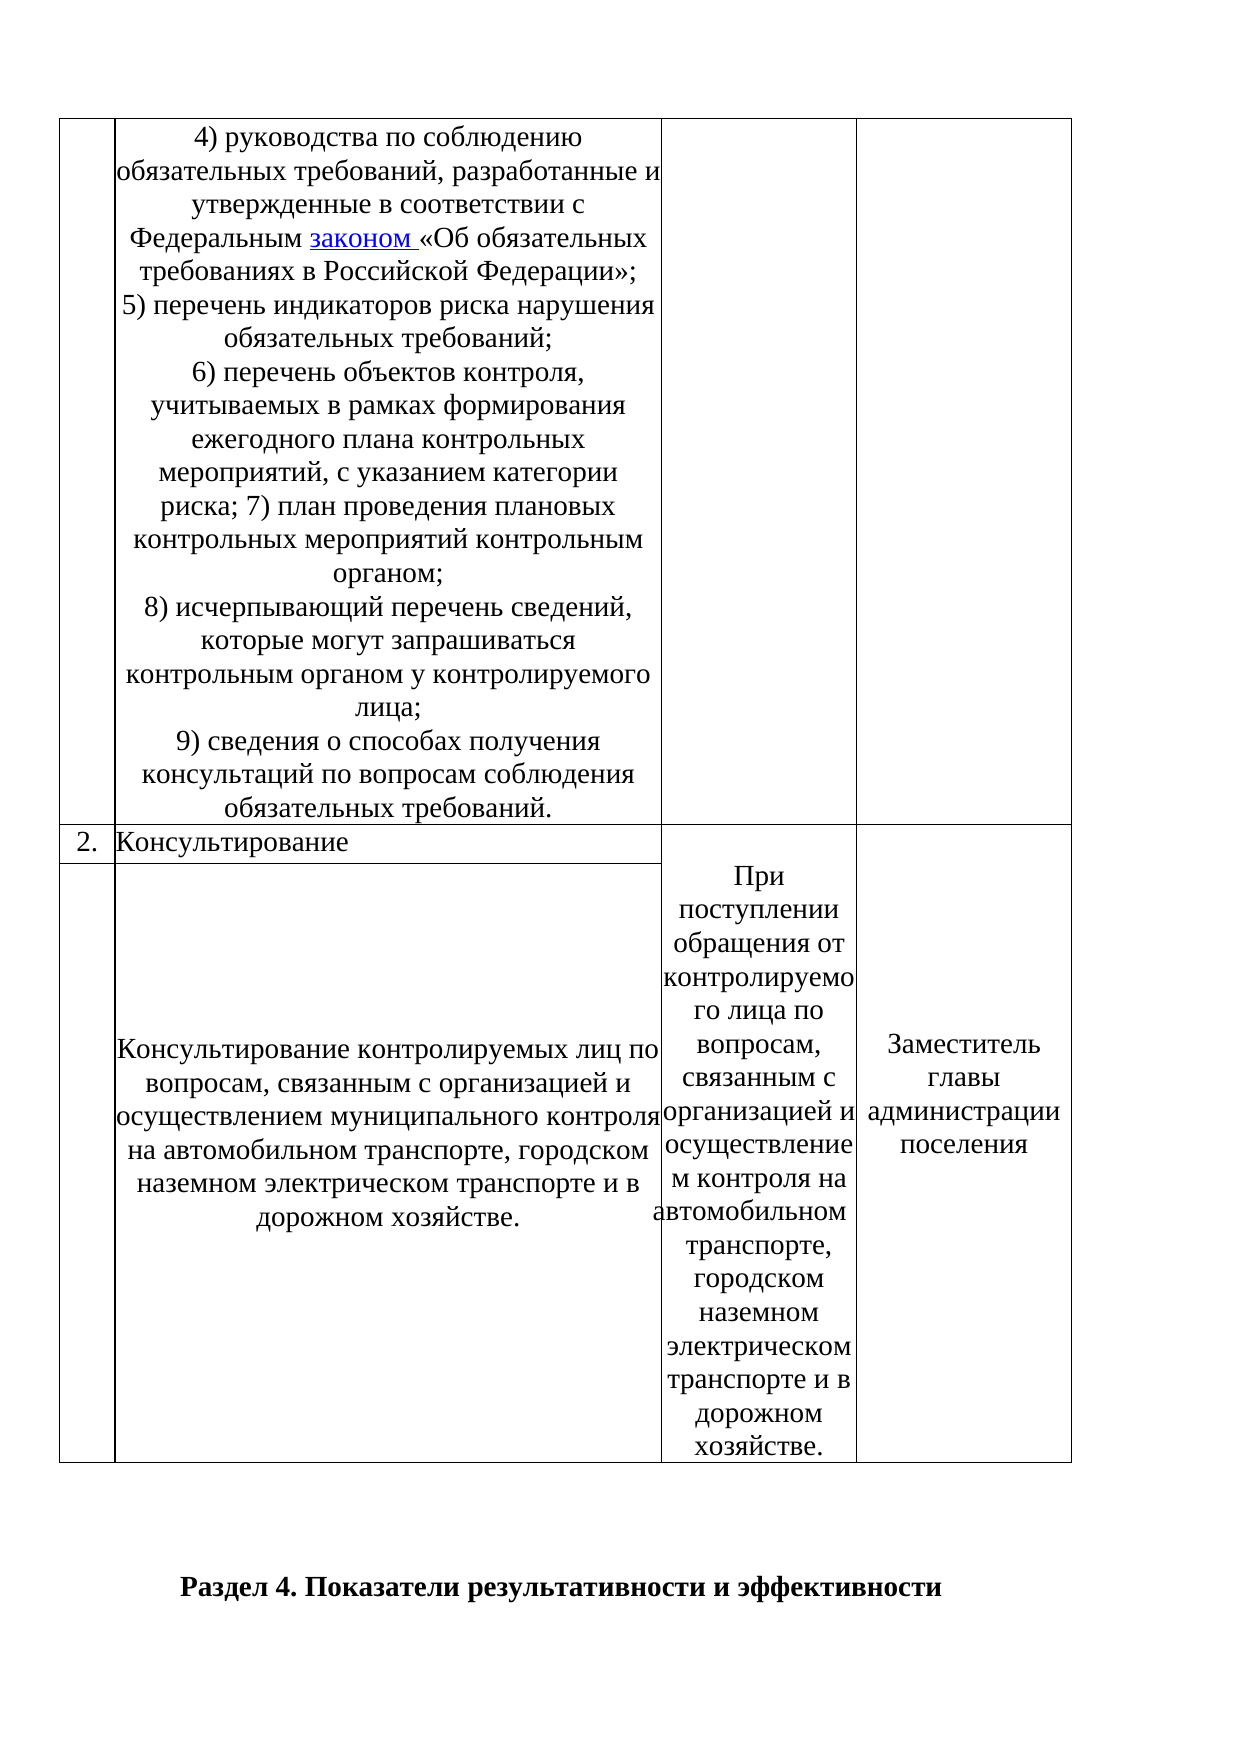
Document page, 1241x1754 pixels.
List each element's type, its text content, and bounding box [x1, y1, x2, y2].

table_cell 2. [60, 825, 114, 862]
table_cell При поступлении обращения от контролируемого лица по вопросам, связанным с организацией и осуществлением контроля на автомобильном транспорте, городском наземном электрическом транспорте и в дорожном хозяйстве. [662, 825, 856, 1462]
table_cell Консультирование контролируемых лиц по вопросам, связанным с организацией и осуществлением муниципального контроля на автомобильном транспорте, городском наземном электрическом транспорте и в дорожном хозяйстве. [116, 864, 661, 1462]
text Раздел 4. Показатели результативности и эффективности [59, 1569, 1063, 1602]
table_cell [60, 119, 114, 823]
table_cell Консультирование [116, 825, 661, 862]
table_cell [60, 864, 114, 1462]
table_cell Заместитель главы администрации поселения [857, 825, 1071, 1462]
